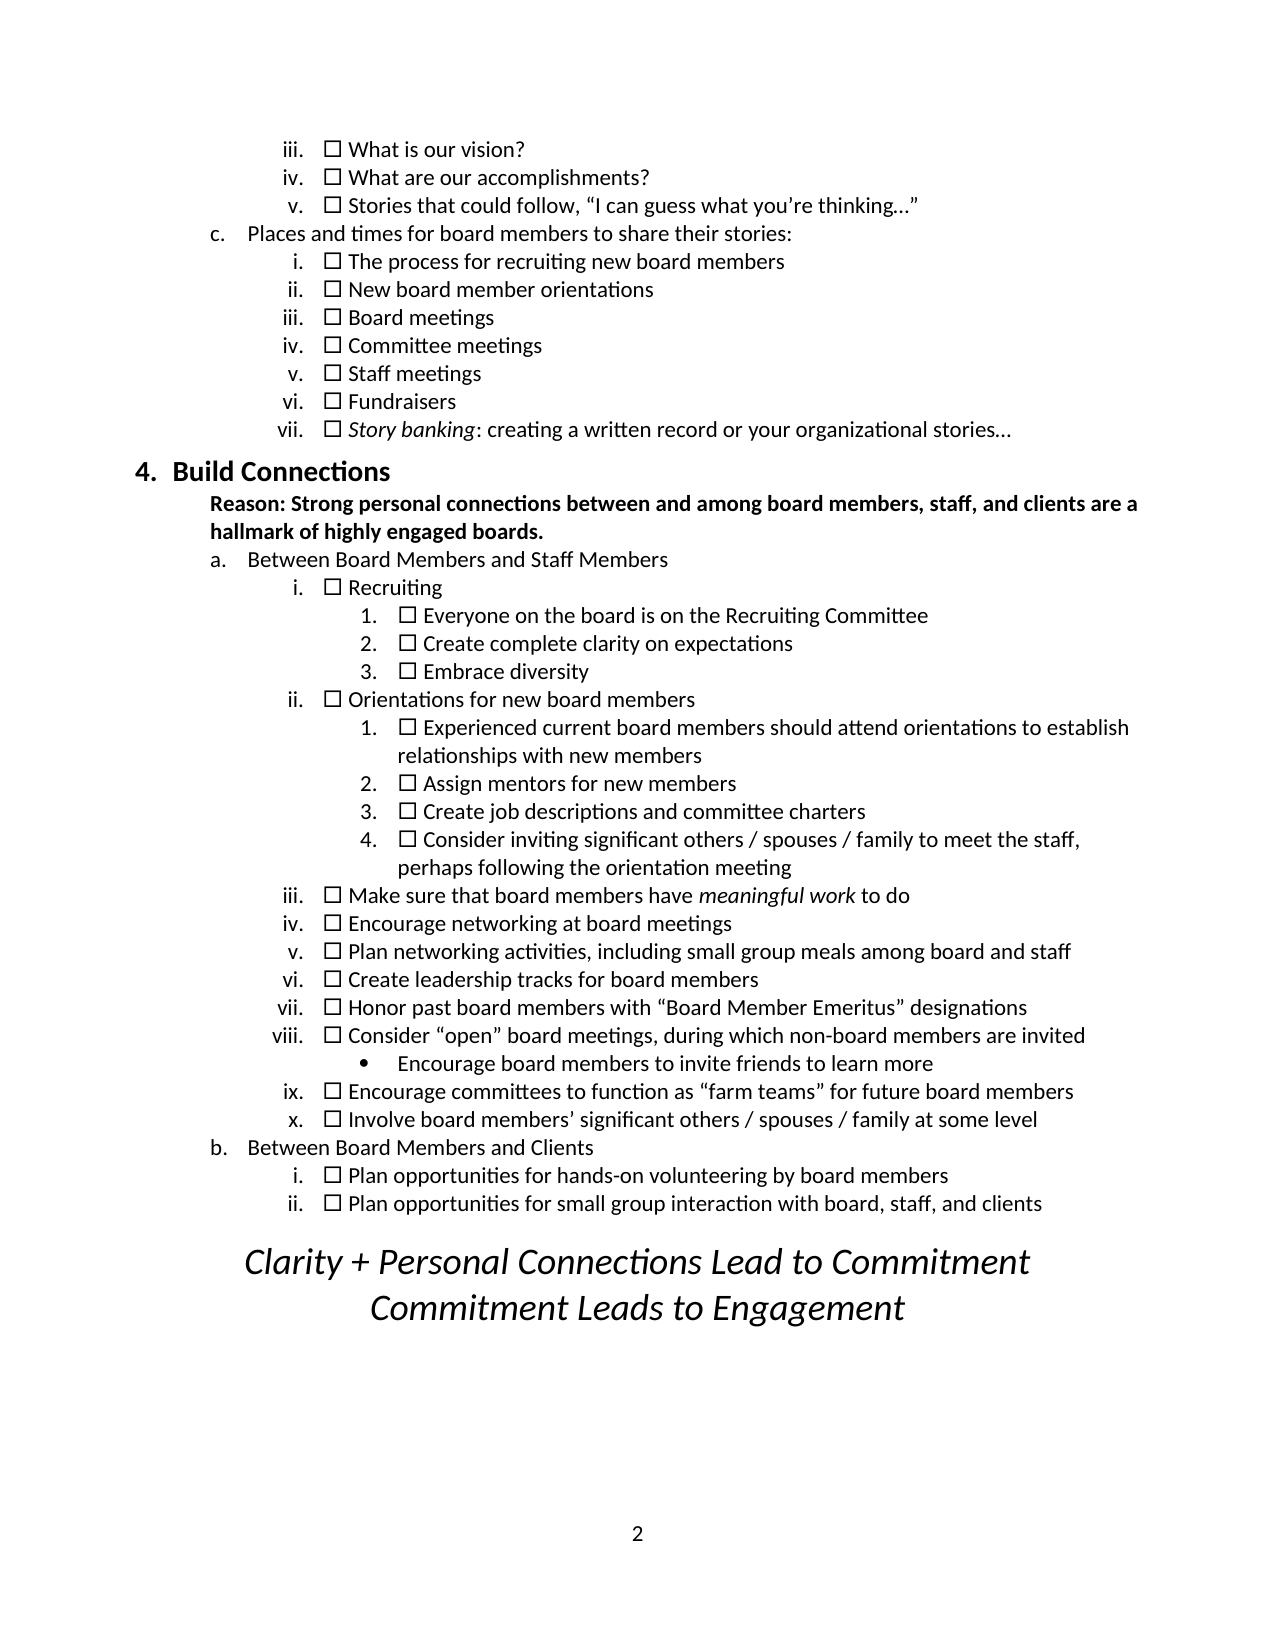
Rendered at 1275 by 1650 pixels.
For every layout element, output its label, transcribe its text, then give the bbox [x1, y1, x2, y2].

list New board member orientations [304, 275, 1140, 303]
list Create complete clarity on expectations [360, 629, 1140, 657]
list Encourage networking at board meetings [304, 909, 1140, 937]
list Stories that could follow, “I can guess what you’re thinking…” [304, 191, 1140, 219]
list Reason: Strong personal connections between and among board members, staff, and clients are a hallmark of highly engaged boards. [210, 489, 1140, 545]
list Board meetings [304, 303, 1140, 331]
text Commitment Leads to Engagement [135, 1284, 1140, 1329]
list Fundraisers [304, 387, 1140, 415]
list Everyone on the board is on the Recruiting Committee [360, 601, 1140, 629]
list Recruiting [304, 573, 1140, 601]
list Create leadership tracks for board members [304, 965, 1140, 993]
list Build Connections [135, 453, 1140, 489]
list Consider inviting significant others / spouses / family to meet the staff, perhaps following the orientation meeting [360, 825, 1140, 881]
list Consider “open” board meetings, during which non-board members are invited [304, 1021, 1140, 1049]
list Places and times for board members to share their stories: [210, 219, 1140, 247]
list Experienced current board members should attend orientations to establish relationships with new members [360, 713, 1140, 769]
list Honor past board members with “Board Member Emeritus” designations [304, 993, 1140, 1021]
list Committee meetings [304, 331, 1140, 359]
list Plan opportunities for small group interaction with board, staff, and clients [304, 1189, 1140, 1218]
list Involve board members’ significant others / spouses / family at some level [304, 1106, 1140, 1133]
list Orientations for new board members [304, 685, 1140, 713]
list Embrace diversity [360, 657, 1140, 685]
list Make sure that board members have meaningful work to do [304, 881, 1140, 909]
list The process for recruiting new board members [304, 247, 1140, 275]
list Assign mentors for new members [360, 769, 1140, 797]
list Story banking: creating a written record or your organizational stories… [304, 415, 1140, 443]
list Encourage committees to function as “farm teams” for future board members [304, 1077, 1140, 1106]
list Encourage board members to invite friends to learn more [360, 1049, 1140, 1077]
list Plan opportunities for hands-on volunteering by board members [304, 1162, 1140, 1189]
list What is our vision? [304, 135, 1140, 163]
list Between Board Members and Staff Members [210, 545, 1140, 573]
list What are our accomplishments? [304, 163, 1140, 191]
text Clarity + Personal Connections Lead to Commitment [135, 1238, 1140, 1284]
list Plan networking activities, including small group meals among board and staff [304, 937, 1140, 965]
list Between Board Members and Clients [210, 1133, 1140, 1162]
list Staff meetings [304, 359, 1140, 387]
list Create job descriptions and committee charters [360, 797, 1140, 825]
